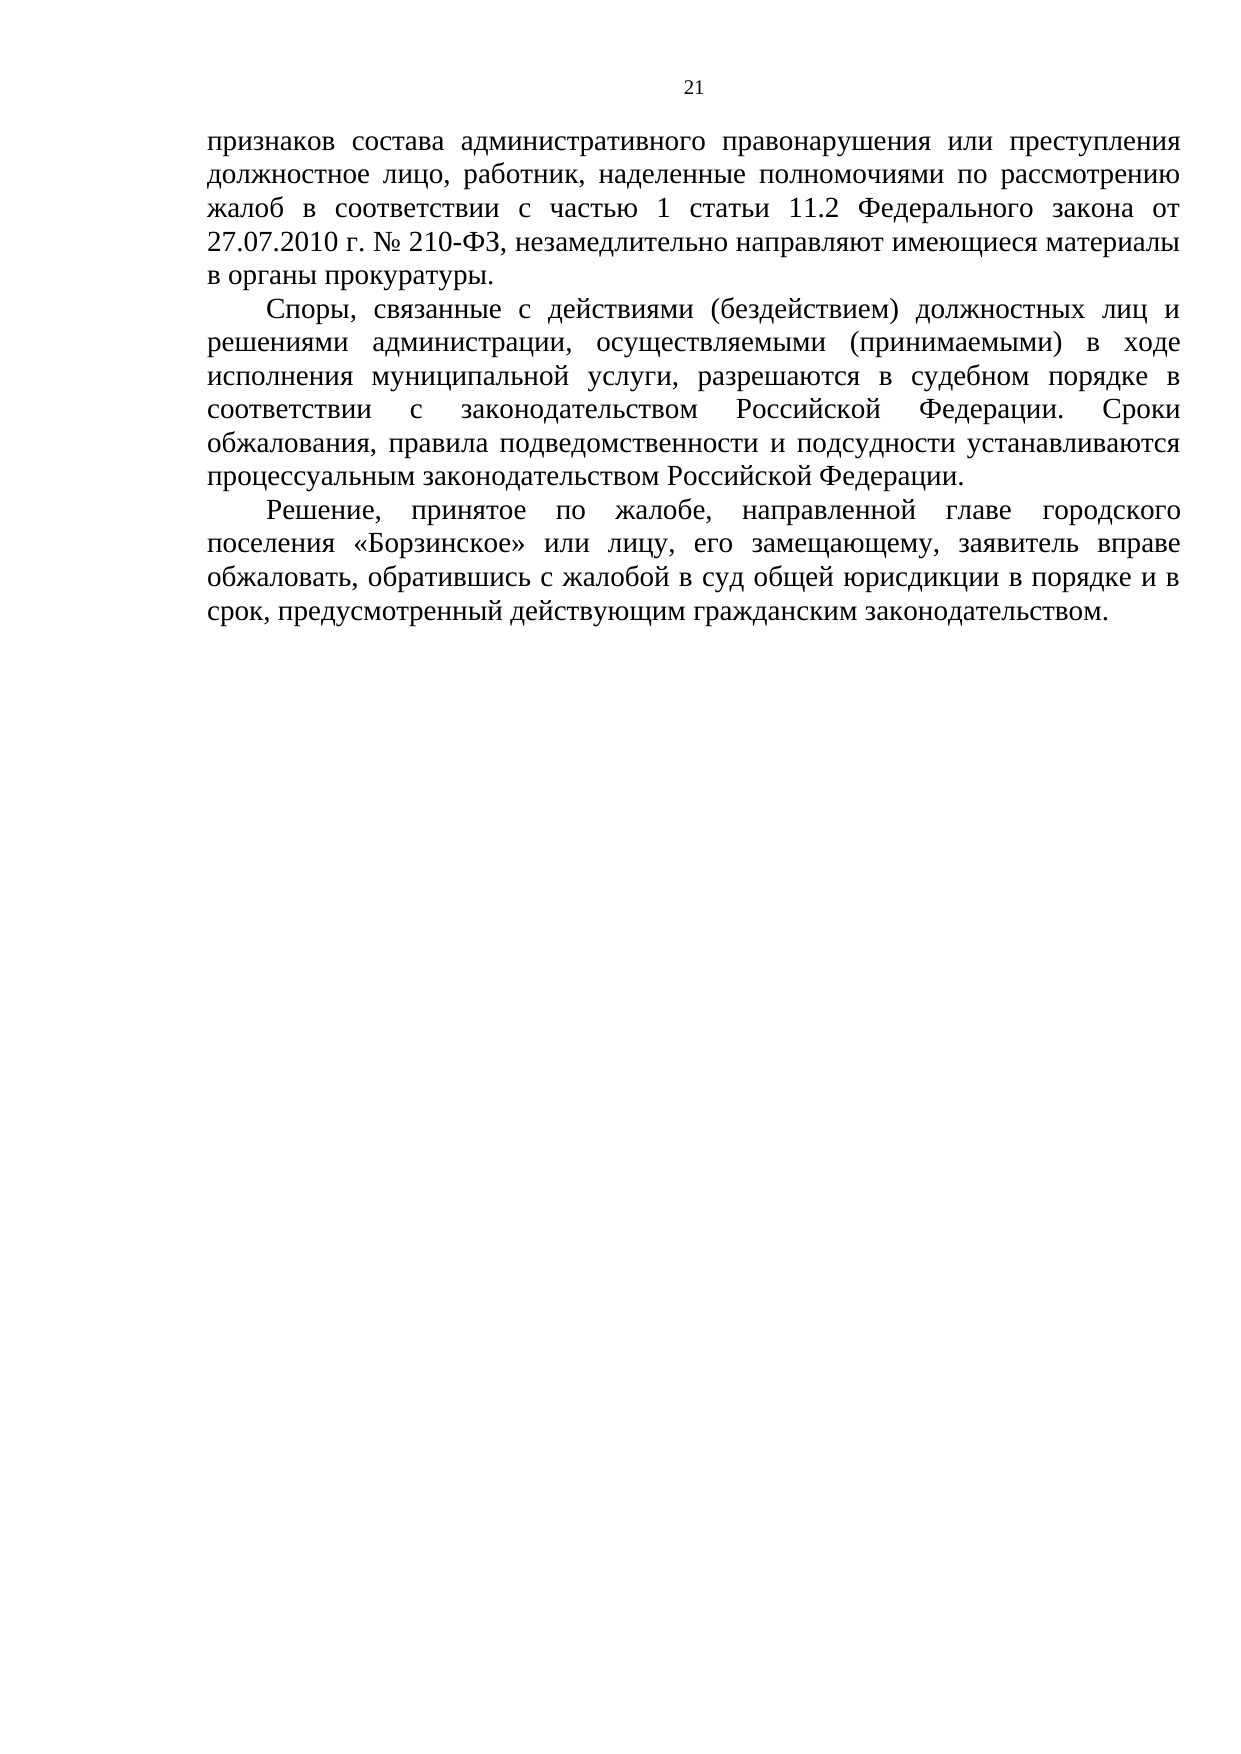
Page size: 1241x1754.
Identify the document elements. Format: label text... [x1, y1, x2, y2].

text Споры, связанные с действиями (бездействием) должностных лиц и решениями администрации, осуществляемыми (принимаемыми) в ходе исполнения муниципальной услуги, разрешаются в судебном порядке в соответствии с законодательством Российской Федерации. Сроки обжалования, правила подведомственности и подсудности устанавливаются процессуальным законодательством Российской Федерации. [207, 291, 1181, 492]
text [207, 123, 1181, 291]
text Решение, принятое по жалобе, направленной главе городского поселения «Борзинское» или лицу, его замещающему, заявитель вправе обжаловать, обратившись с жалобой в суд общей юрисдикции в порядке и в срок, предусмотренный действующим гражданским законодательством. [207, 492, 1181, 626]
